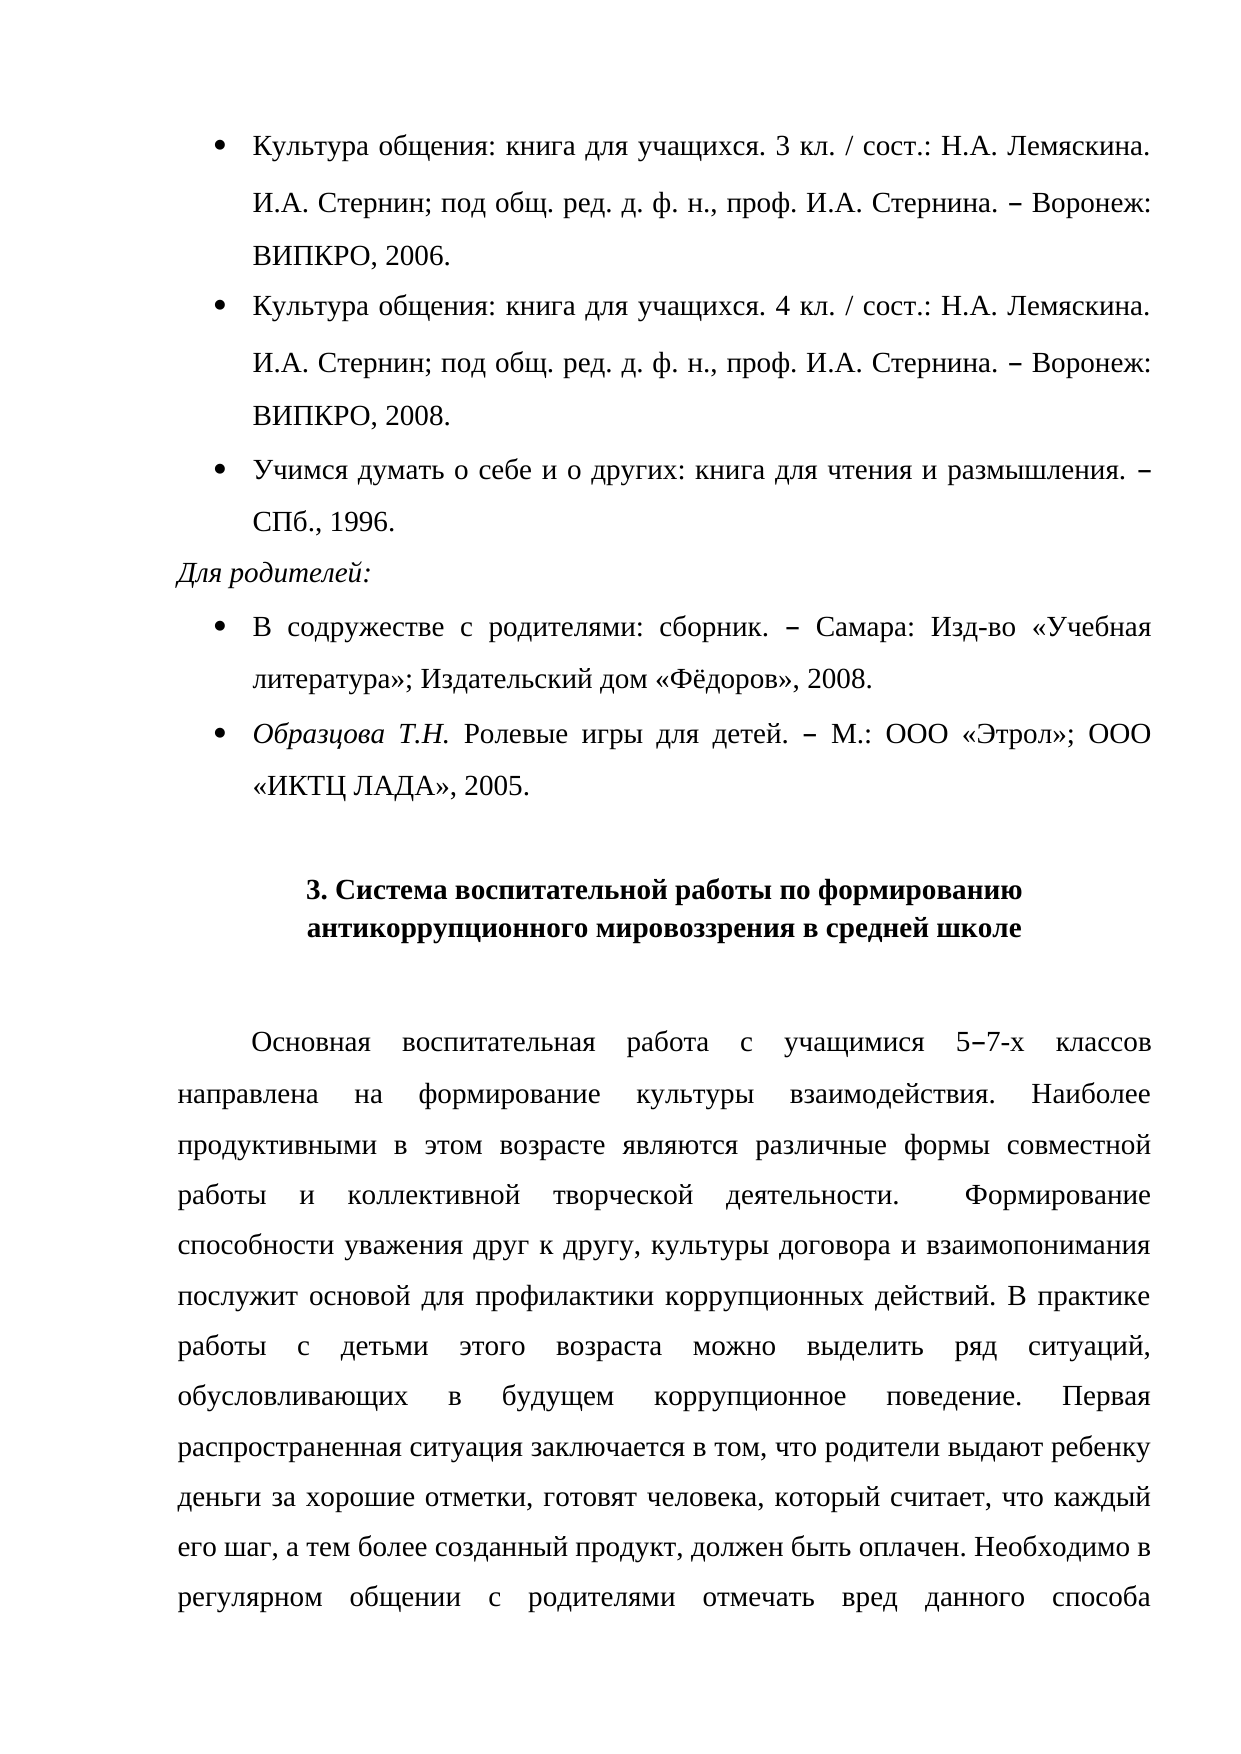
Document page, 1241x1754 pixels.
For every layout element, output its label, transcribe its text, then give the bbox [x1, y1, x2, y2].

list 3. Система воспитательной работы по формированию антикоррупционного мировоззрения в средней школе [177, 872, 1152, 944]
list Культура общения: книга для учащихся. 3 кл. / сост.: Н.А. Лемяскина. И.А. Стернин; под общ. ред. д. ф. н., проф. И.А. Стернина. – Воронеж: ВИПКРО, 2006. [215, 128, 1152, 271]
list В содружестве с родителями: сборник. – Самара: Изд-во «Учебная литература»; Издательский дом «Фёдоров», 2008. [215, 605, 1152, 695]
text Для родителей: [177, 555, 1152, 588]
list Учимся думать о себе и о других: книга для чтения и размышления. – СПб., 1996. [215, 448, 1152, 538]
list Образцова Т.Н. Ролевые игры для детей. – М.: ООО «Этрол»; ООО «ИКТЦ ЛАДА», 2005. [215, 712, 1152, 802]
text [177, 1020, 1152, 1613]
list Культура общения: книга для учащихся. 4 кл. / сост.: Н.А. Лемяскина. И.А. Стернин; под общ. ред. д. ф. н., проф. И.А. Стернина. – Воронеж: ВИПКРО, 2008. [215, 288, 1152, 431]
